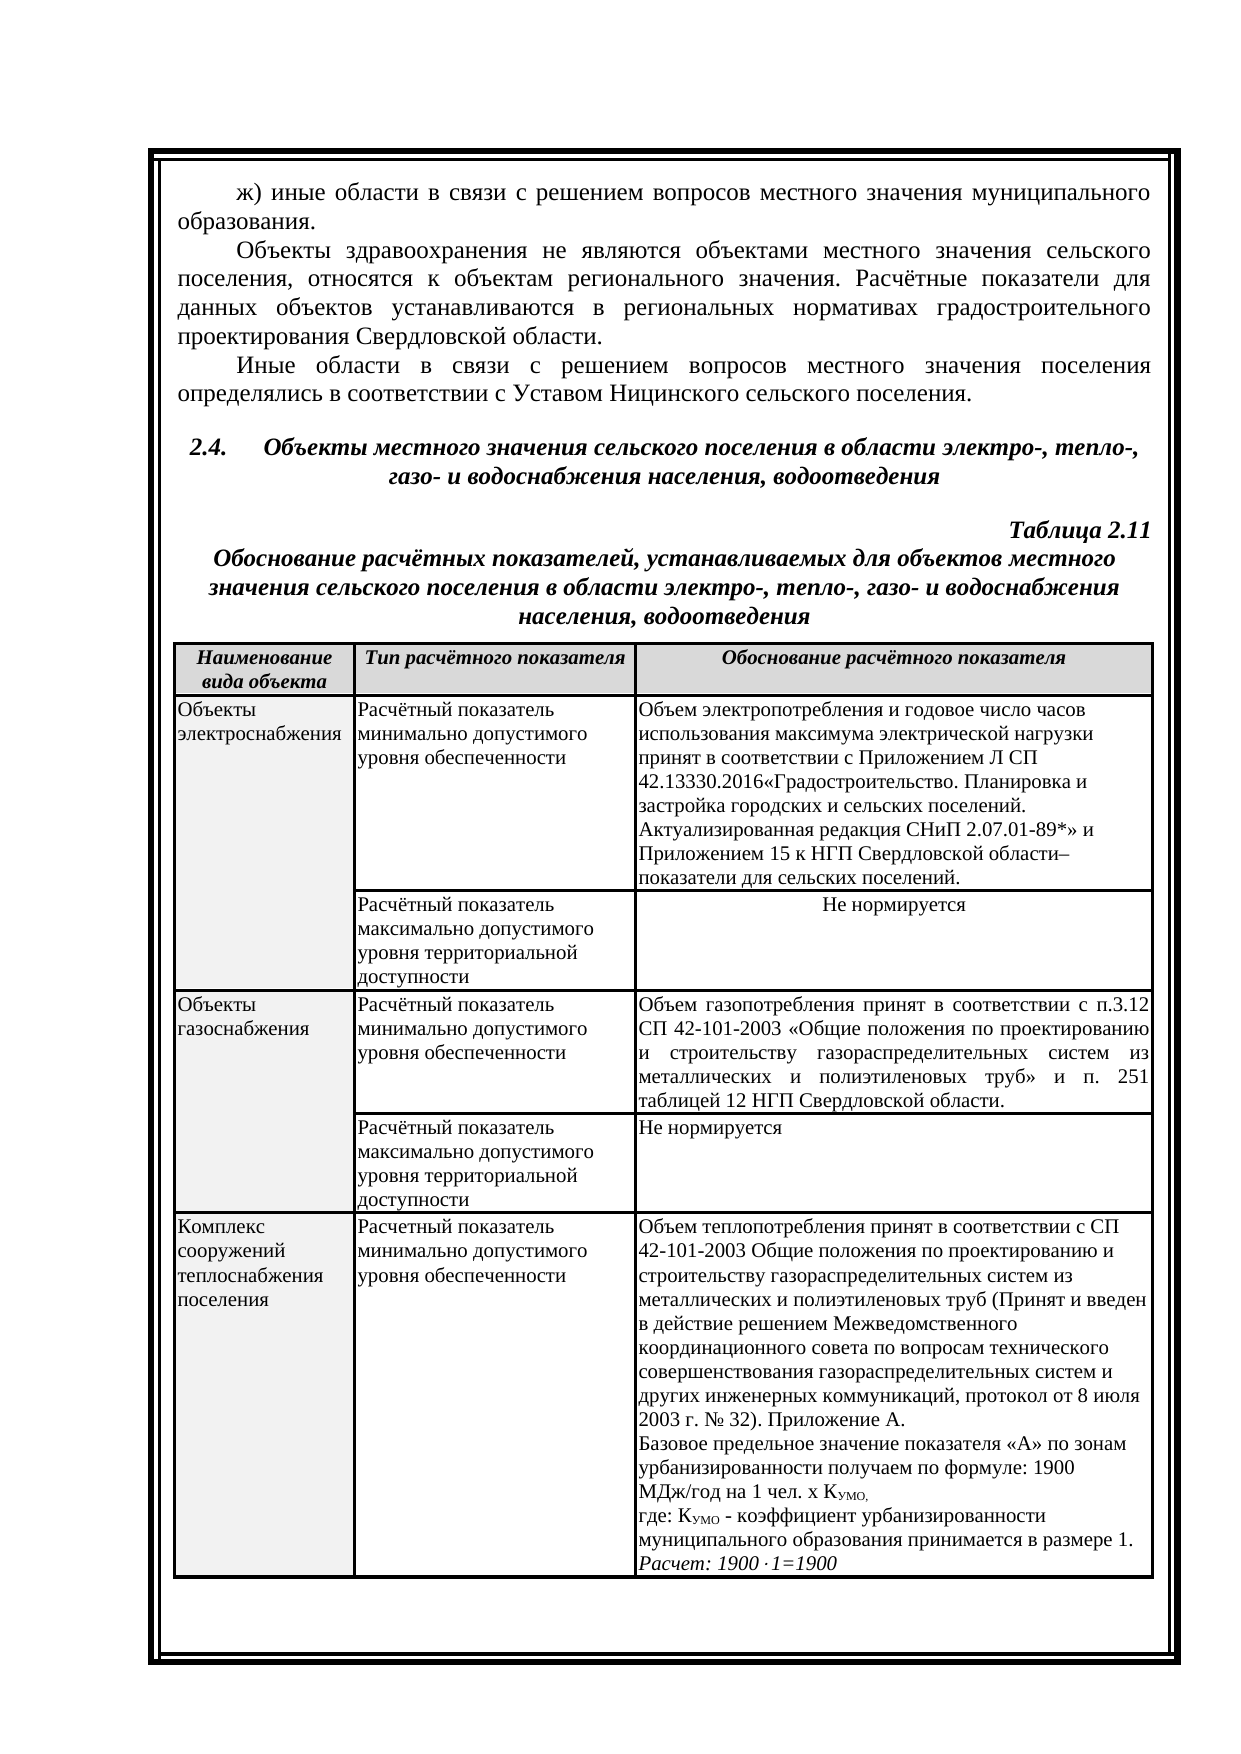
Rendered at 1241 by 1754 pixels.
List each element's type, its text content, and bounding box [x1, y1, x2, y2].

subtitle Объекты местного значения сельского поселения в области электро-, тепло-, газо- и водоснабжения населения, водоотведения [177, 432, 1152, 490]
table_cell Объем теплопотребления принят в соответствии с СП 42-101-2003 Общие положения по проектированию и строительству газораспределительных систем из металлических и полиэтиленовых труб (Принят и введен в действие решением Межведомственного координационного совета по вопросам технического совершенствования газораспределительных систем и других инженерных коммуникаций, протокол от 8 июля 2003 г. № 32). Приложение А. Базовое предельное значение показателя «А» по зонам урбанизированности получаем по формуле: 1900 МДж/год на 1 чел. х КУМО, где: КУМО - коэффициент урбанизированности муниципального образования принимается в размере 1. Расчет: 19001=1900 [637, 1214, 1151, 1575]
table_cell Расчётный показатель максимально допустимого уровня территориальной доступности [356, 1115, 634, 1211]
table_cell Не нормируется [637, 1115, 1151, 1211]
text Обоснование расчётных показателей, устанавливаемых для объектов местного значения сельского поселения в области электро-, тепло-, газо- и водоснабжения населения, водоотведения [177, 543, 1152, 630]
text Объекты здравоохранения не являются объектами местного значения сельского поселения, относятся к объектам регионального значения. Расчётные показатели для данных объектов устанавливаются в региональных нормативах градостроительного проектирования Свердловской области. [177, 235, 1152, 350]
text Иные области в связи с решением вопросов местного значения поселения определялись в соответствии с Уставом Ницинского сельского поселения. [177, 350, 1152, 407]
table_header Тип расчётного показателя [356, 645, 634, 693]
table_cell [176, 1214, 353, 1575]
table_cell Расчётный показатель минимально допустимого уровня обеспеченности [356, 992, 634, 1112]
table_cell Объем газопотребления принят в соответствии с п.3.12 СП 42-101-2003 «Общие положения по проектированию и строительству газораспределительных систем из металлических и полиэтиленовых труб» и п. 251 таблицей 12 НГП Свердловской области. [637, 992, 1151, 1112]
table_header Обоснование расчётного показателя [637, 645, 1151, 693]
table_cell Объекты газоснабжения [176, 992, 353, 1211]
table_cell Объекты электроснабжения [176, 697, 353, 988]
table_cell Расчетный показатель минимально допустимого уровня обеспеченности [356, 1214, 634, 1575]
table_cell Расчётный показатель максимально допустимого уровня территориальной доступности [356, 892, 634, 988]
table_cell Расчётный показатель минимально допустимого уровня обеспеченности [356, 697, 634, 889]
table_cell Не нормируется [637, 892, 1151, 988]
table_cell Объем электропотребления и годовое число часов использования максимума электрической нагрузки принят в соответствии с Приложением Л СП 42.13330.2016«Градостроительство. Планировка и застройка городских и сельских поселений. Актуализированная редакция СНиП 2.07.01-89*» и Приложением 15 к НГП Свердловской области– показатели для сельских поселений. [637, 697, 1151, 889]
text ж) иные области в связи с решением вопросов местного значения муниципального образования. [177, 177, 1152, 235]
text Таблица 2.11 [177, 515, 1152, 543]
table_header Наименование вида объекта [176, 645, 353, 693]
